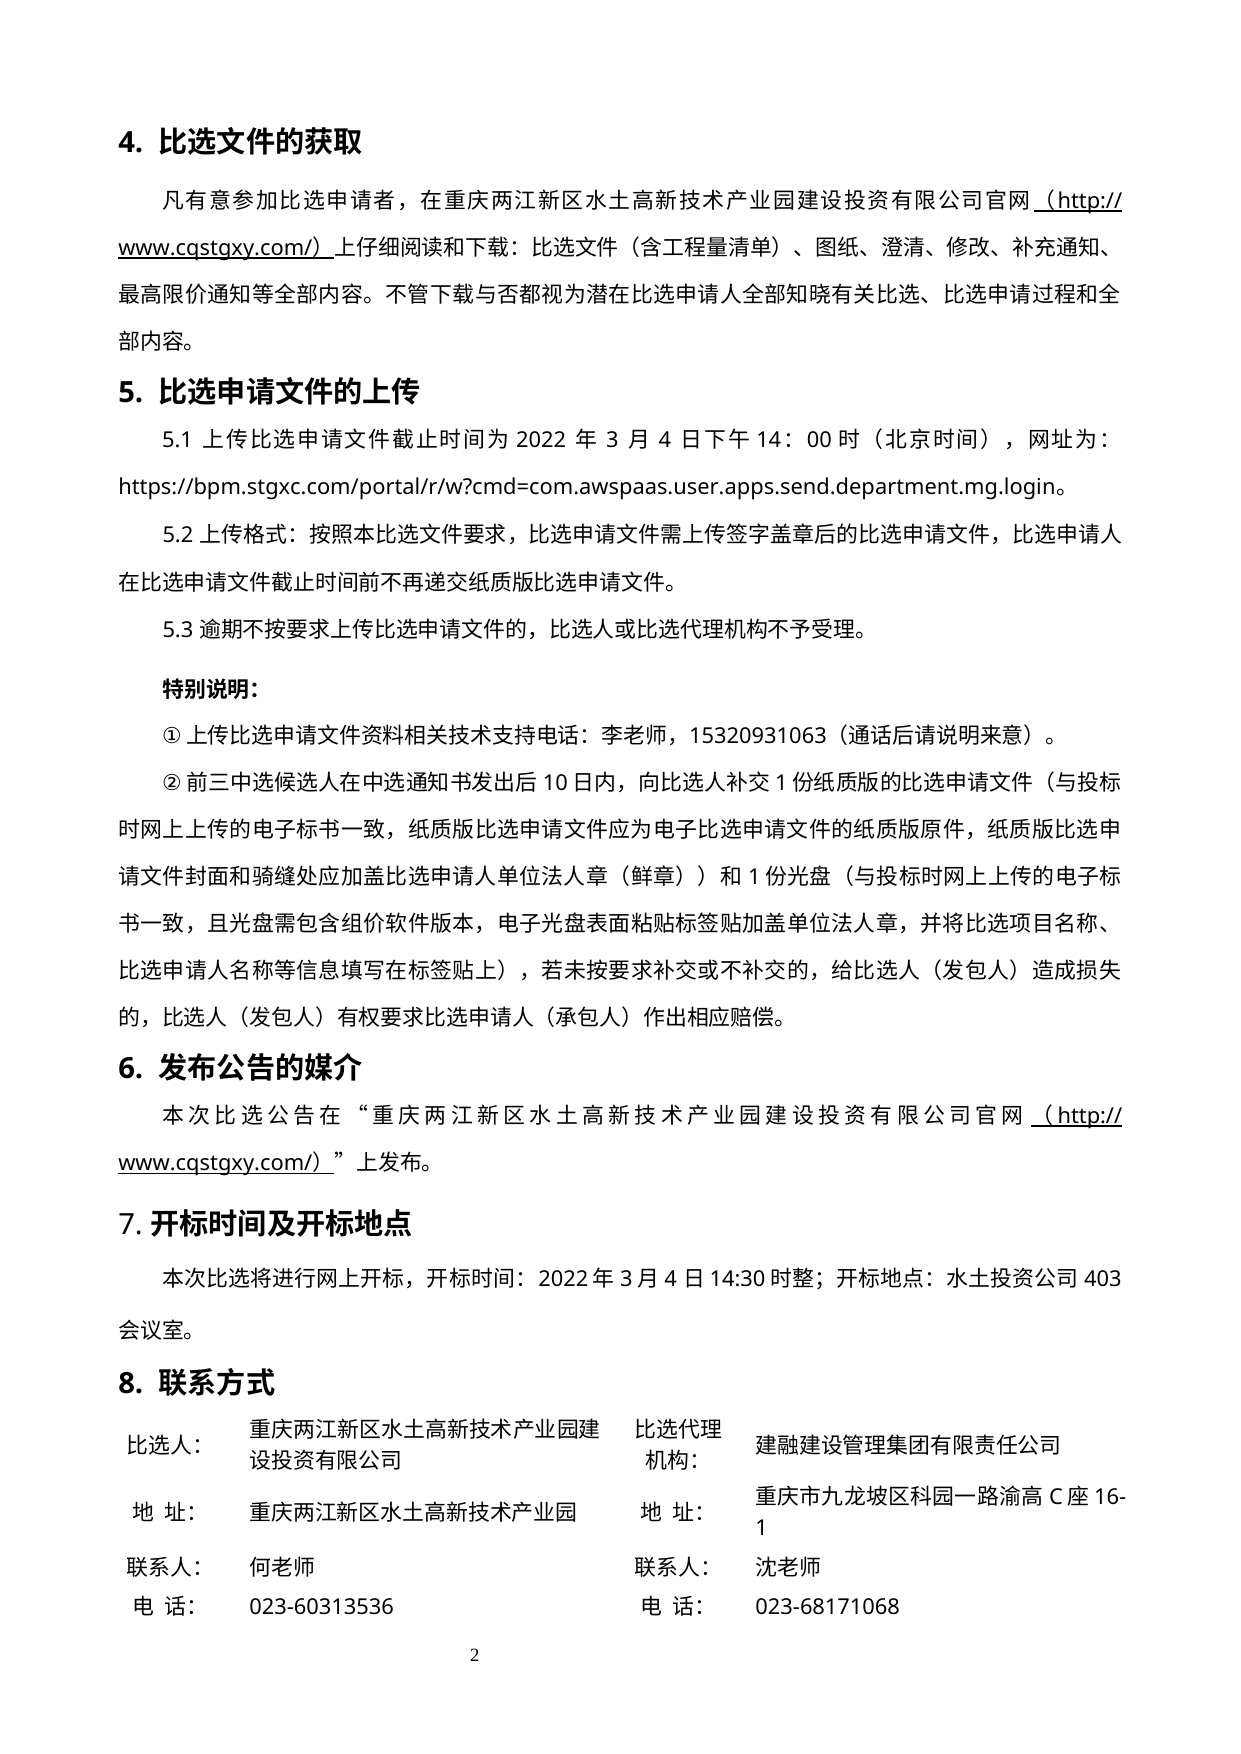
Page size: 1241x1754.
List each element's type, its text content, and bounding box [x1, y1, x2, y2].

text 本次比选公告在“重庆两江新区水土高新技术产业园建设投资有限公司官网（http://www.cqstgxy.com/）”上发布。 [118, 1098, 1122, 1177]
table_header 重庆两江新区水土高新技术产业园建设投资有限公司 [238, 1413, 613, 1475]
table_cell 地 址： [613, 1475, 744, 1547]
text 7. 开标时间及开标地点 [118, 1193, 1122, 1245]
table_cell 电 话： [613, 1586, 744, 1625]
text 5.1 上传比选申请文件截止时间为2022 年 3 月 4 日下午14：00时（北京时间），网址为： https://bpm.stgxc.com/portal/r/w?cmd=com.awspaas.user.apps.send.department.mg.login。 [118, 422, 1122, 501]
subtitle 8. 联系方式 [118, 1360, 1122, 1402]
table_cell 联系人： [613, 1547, 744, 1586]
text ②前三中选候选人在中选通知书发出后10日内，向比选人补交1份纸质版的比选申请文件（与投标时网上上传的电子标书一致，纸质版比选申请文件应为电子比选申请文件的纸质版原件，纸质版比选申请文件封面和骑缝处应加盖比选申请人单位法人章（鲜章））和1份光盘（与投标时网上上传的电子标书一致，且光盘需包含组价软件版本，电子光盘表面粘贴标签贴加盖单位法人章，并将比选项目名称、比选申请人名称等信息填写在标签贴上），若未按要求补交或不补交的，给比选人（发包人）造成损失的，比选人（发包人）有权要求比选申请人（承包人）作出相应赔偿。 [118, 753, 1122, 1034]
table_cell 023-68171068 [744, 1586, 1137, 1625]
table_cell 电 话： [103, 1586, 238, 1625]
text 5.3 逾期不按要求上传比选申请文件的，比选人或比选代理机构不予受理。 [118, 612, 1122, 644]
table_cell 重庆市九龙坡区科园一路渝高C座16-1 [744, 1475, 1137, 1547]
table_cell 联系人： [103, 1547, 238, 1586]
table_cell 沈老师 [744, 1547, 1137, 1586]
text 凡有意参加比选申请者，在重庆两江新区水土高新技术产业园建设投资有限公司官网（http://www.cqstgxy.com/）上仔细阅读和下载：比选文件（含工程量清单）、图纸、澄清、修改、补充通知、最高限价通知等全部内容。不管下载与否都视为潜在比选申请人全部知晓有关比选、比选申请过程和全部内容。 [118, 171, 1122, 358]
text 5.2 上传格式：按照本比选文件要求，比选申请文件需上传签字盖章后的比选申请文件，比选申请人在比选申请文件截止时间前不再递交纸质版比选申请文件。 [118, 517, 1122, 596]
table_header 比选人： [103, 1413, 238, 1475]
subtitle 4. 比选文件的获取 [118, 118, 1122, 161]
subtitle 5. 比选申请文件的上传 [118, 369, 1122, 411]
table_header 比选代理机构： [613, 1413, 744, 1475]
table_header 建融建设管理集团有限责任公司 [744, 1413, 1137, 1475]
text ①上传比选申请文件资料相关技术支持电话：李老师，15320931063（通话后请说明来意）。 [118, 706, 1122, 753]
table_cell 何老师 [238, 1547, 613, 1586]
table_cell 023-60313536 [238, 1586, 613, 1625]
text 本次比选将进行网上开标，开标时间：2022年 3月 4 日14:30时整；开标地点：水土投资公司403会议室。 [118, 1245, 1122, 1349]
table_cell 地 址： [103, 1475, 238, 1547]
table_cell 重庆两江新区水土高新技术产业园 [238, 1475, 613, 1547]
subtitle 6. 发布公告的媒介 [118, 1045, 1122, 1087]
text 特别说明： [118, 659, 1122, 706]
